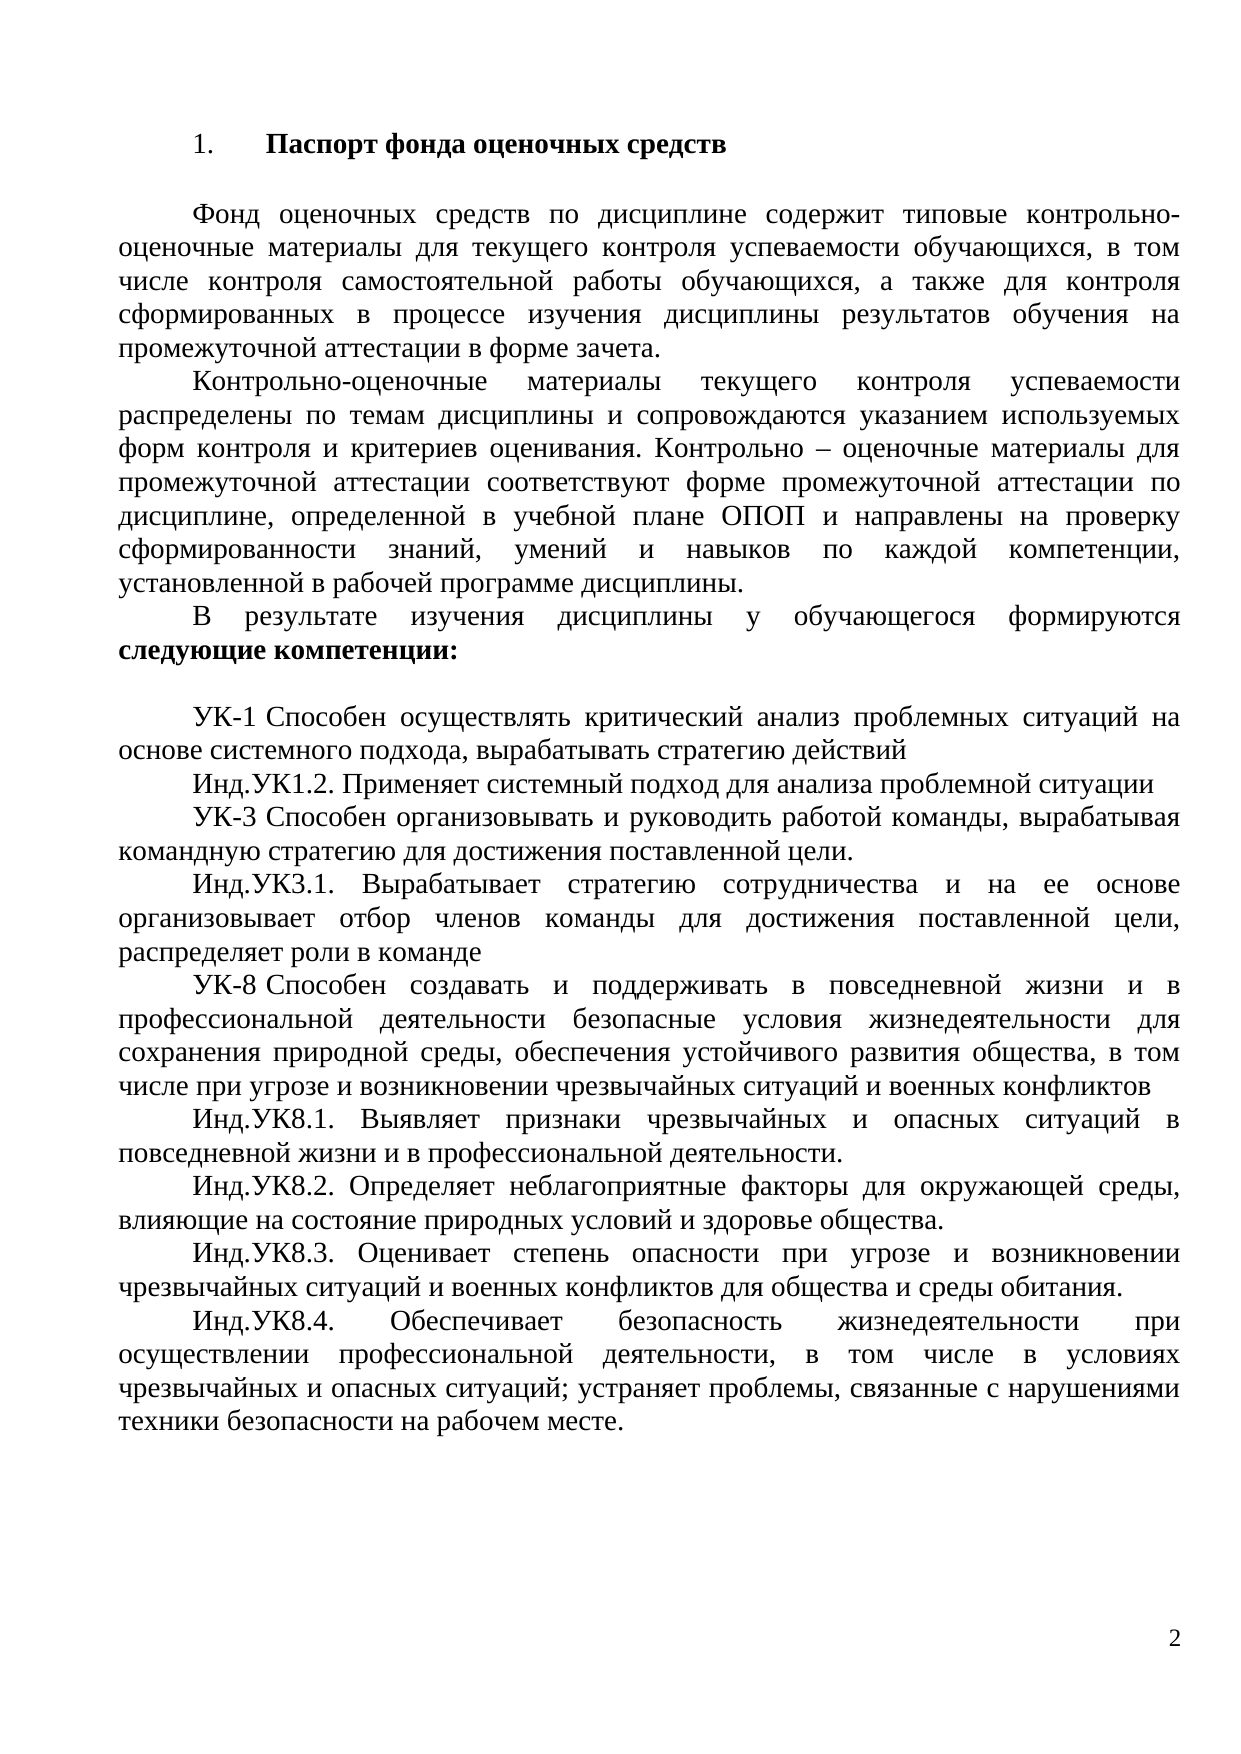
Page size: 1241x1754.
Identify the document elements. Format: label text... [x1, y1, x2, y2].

list УК-1 Способен осуществлять критический анализ проблемных ситуаций на основе системного подхода, вырабатывать стратегию действий [118, 699, 1181, 766]
list В результате изучения дисциплины у обучающегося формируются следующие компетенции: [118, 598, 1181, 665]
list Инд.УК8.1. Выявляет признаки чрезвычайных и опасных ситуаций в повседневной жизни и в профессиональной деятельности. [118, 1101, 1181, 1168]
list УК-8 Способен создавать и поддерживать в повседневной жизни и в профессиональной деятельности безопасные условия жизнедеятельности для сохранения природной среды, обеспечения устойчивого развития общества, в том числе при угрозе и возникновении чрезвычайных ситуаций и военных конфликтов [118, 967, 1181, 1101]
list Инд.УК1.2. Применяет системный подход для анализа проблемной ситуации [118, 766, 1181, 799]
list УК-3 Способен организовывать и руководить работой команды, вырабатывая командную стратегию для достижения поставленной цели. [118, 799, 1181, 867]
list Инд.УК3.1. Вырабатывает стратегию сотрудничества и на ее основе организовывает отбор членов команды для достижения поставленной цели, распределяет роли в команде [118, 867, 1181, 967]
list Контрольно-оценочные материалы текущего контроля успеваемости распределены по темам дисциплины и сопровождаются указанием используемых форм контроля и критериев оценивания. Контрольно – оценочные материалы для промежуточной аттестации соответствуют форме промежуточной аттестации по дисциплине, определенной в учебной плане ОПОП и направлены на проверку сформированности знаний, умений и навыков по каждой компетенции, установленной в рабочей программе дисциплины. [118, 363, 1181, 598]
list Паспорт фонда оценочных средств [118, 126, 1181, 160]
list Инд.УК8.3. Оценивает степень опасности при угрозе и возникновении чрезвычайных ситуаций и военных конфликтов для общества и среды обитания. [118, 1236, 1181, 1303]
list Инд.УК8.4. Обеспечивает безопасность жизнедеятельности при осуществлении профессиональной деятельности, в том числе в условиях чрезвычайных и опасных ситуаций; устраняет проблемы, связанные с нарушениями техники безопасности на рабочем месте. [118, 1303, 1181, 1437]
list Фонд оценочных средств по дисциплине содержит типовые контрольно-оценочные материалы для текущего контроля успеваемости обучающихся, в том числе контроля самостоятельной работы обучающихся, а также для контроля сформированных в процессе изучения дисциплины результатов обучения на промежуточной аттестации в форме зачета. [118, 196, 1181, 363]
list Инд.УК8.2. Определяет неблагоприятные факторы для окружающей среды, влияющие на состояние природных условий и здоровье общества. [118, 1168, 1181, 1236]
